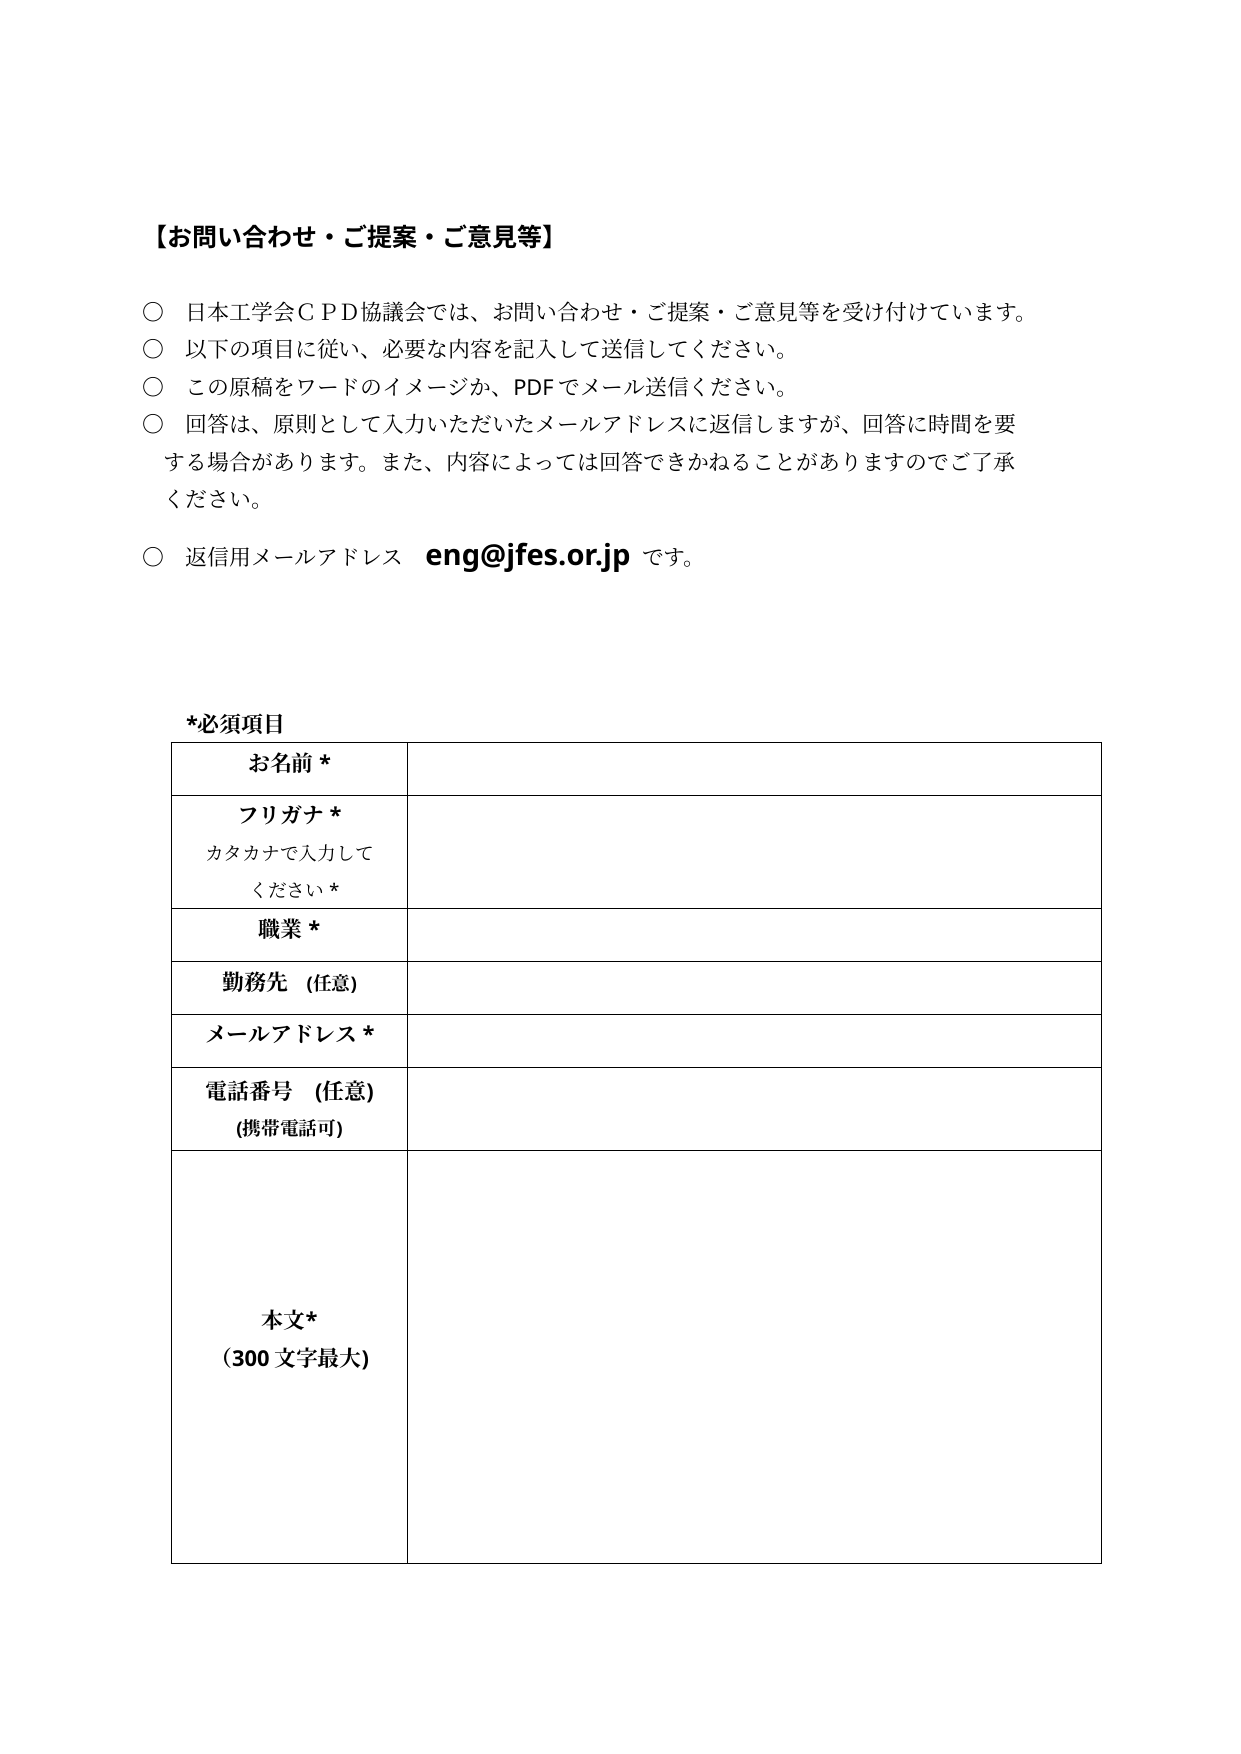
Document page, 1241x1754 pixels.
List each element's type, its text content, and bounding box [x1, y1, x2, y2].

table_cell 電話番号 (任意) (携帯電話可) [172, 1068, 407, 1150]
table_cell [408, 796, 1101, 908]
table_header お名前 * [172, 743, 407, 794]
text 〇 この原稿をワードのイメージか、PDFでメール送信ください。 [142, 367, 1098, 404]
table_cell [408, 909, 1101, 961]
table_cell [408, 962, 1101, 1014]
text ください。 [142, 479, 1098, 517]
table_cell 本文* （300文字最大) [172, 1151, 407, 1563]
text *必須項目 [142, 704, 1011, 742]
text 〇 日本工学会ＣＰＤ協議会では、お問い合わせ・ご提案・ご意見等を受け付けています。 [142, 292, 1098, 329]
text 〇 返信用メールアドレス eng@jfes.or.jp です。 [142, 517, 1098, 592]
text 〇 以下の項目に従い、必要な内容を記入して送信してください。 [142, 329, 1098, 367]
table_cell [408, 1015, 1101, 1067]
text する場合があります。また、内容によっては回答できかねることがありますのでご了承 [142, 442, 1098, 479]
table_cell [408, 1068, 1101, 1150]
table_cell 職業 * [172, 909, 407, 961]
text 【お問い合わせ・ご提案・ご意見等】 [142, 217, 1098, 254]
table_header [408, 743, 1101, 794]
table_cell フリガナ * カタカナで入力して ください * [172, 796, 407, 908]
table_cell メールアドレス * [172, 1015, 407, 1067]
text 〇 回答は、原則として入力いただいたメールアドレスに返信しますが、回答に時間を要 [142, 404, 1098, 442]
table_cell [408, 1151, 1101, 1563]
table_cell 勤務先 (任意) [172, 962, 407, 1014]
